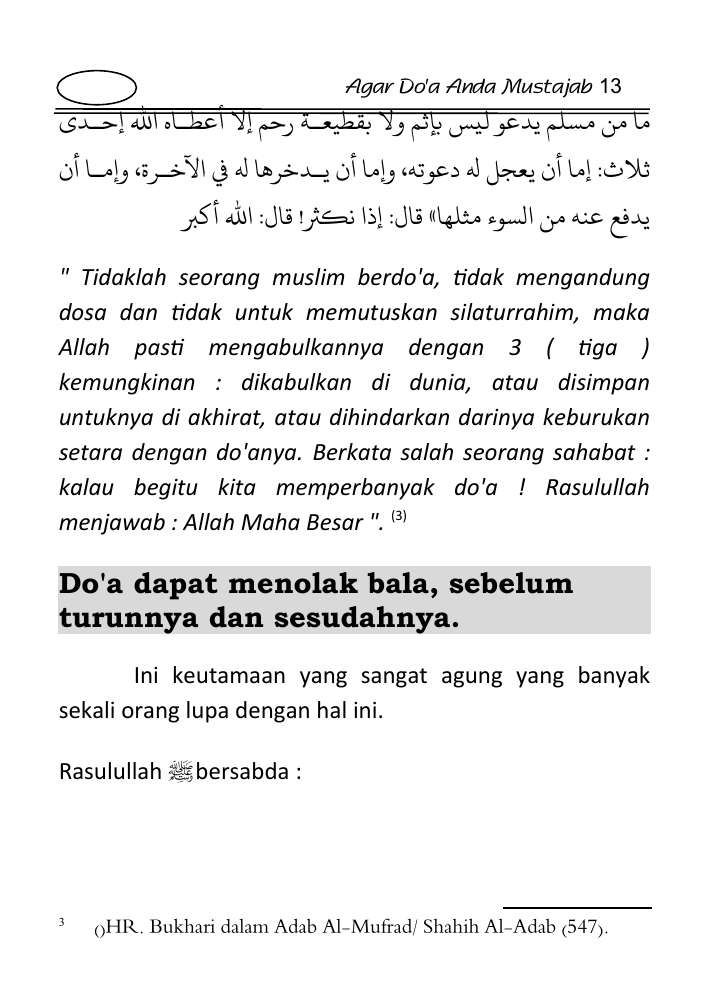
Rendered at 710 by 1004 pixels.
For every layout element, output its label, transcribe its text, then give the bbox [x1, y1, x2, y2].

text Ini keutamaan yang sangat agung yang banyak sekali orang lupa dengan hal ini. [58, 659, 651, 725]
text ما من مسلم يدعو ليس بإثم ولا بقطيعة رحم إلا أعطاه الله إحدى ثلاث: إما أن يعجل له دعوته، وإما أن يدخرها له في الآخرة، وإما أن يدفع عنه من السوء مثلها» قال: إذا نكثر! قال: الله أكبر [58, 98, 651, 240]
text " Tidaklah seorang muslim berdo'a, tidak mengandung dosa dan tidak untuk memutuskan silaturrahim, maka Allah pasti mengabulkannya dengan 3 ( tiga ) kemungkinan : dikabulkan di dunia, atau disimpan untuknya di akhirat, atau dihindarkan darinya keburukan setara dengan do'anya. Berkata salah seorang sahabat : kalau begitu kita memperbanyak do'a ! Rasulullah menjawab : Allah Maha Besar ". () [58, 261, 651, 537]
text Do'a dapat menolak bala, sebelum turunnya dan sesudahnya. [58, 566, 651, 634]
text Rasulullah ج bersabda : [58, 750, 651, 794]
